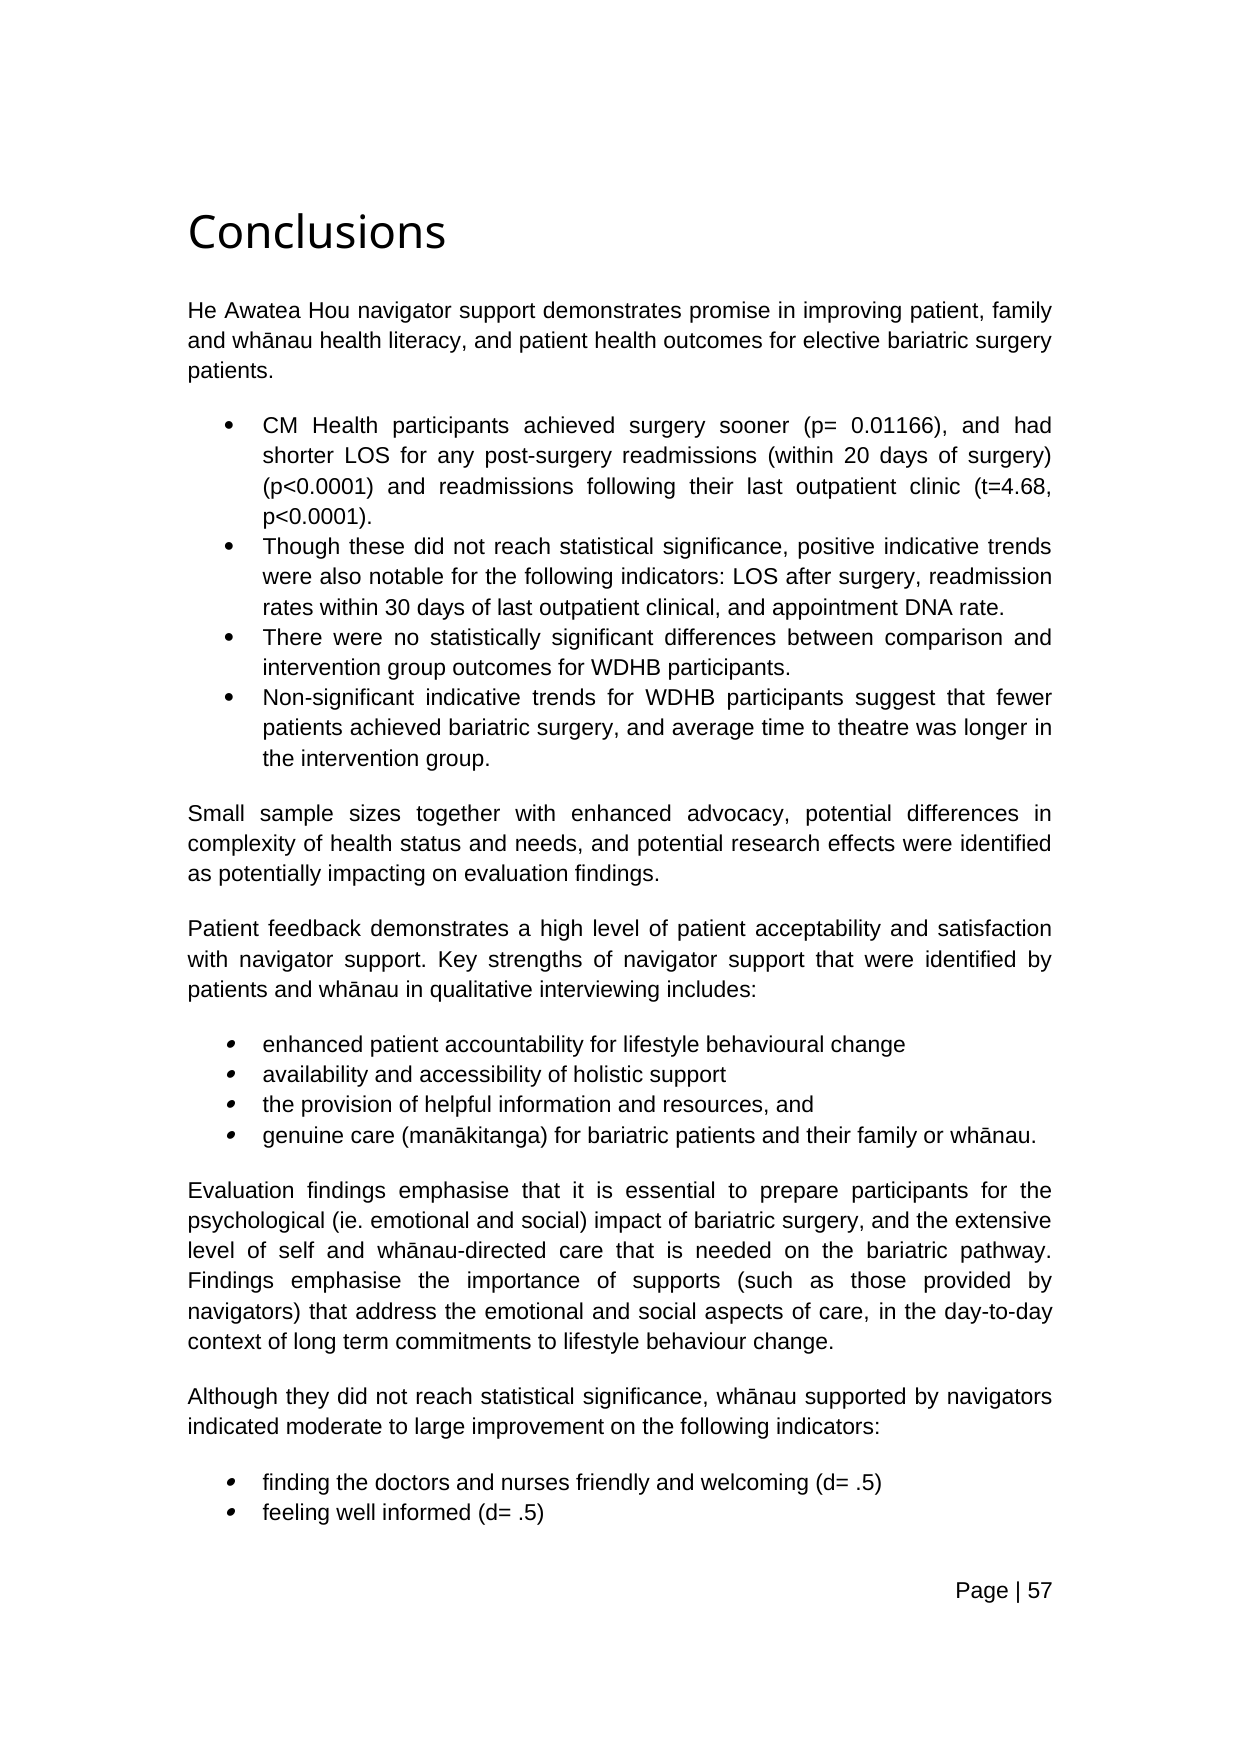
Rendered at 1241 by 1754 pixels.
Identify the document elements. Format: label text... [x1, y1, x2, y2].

subtitle Conclusions [187, 200, 1053, 262]
list the provision of helpful information and resources, and [225, 1091, 1053, 1118]
list genuine care (manākitanga) for bariatric patients and their family or whānau. [225, 1122, 1053, 1148]
list enhanced patient accountability for lifestyle behavioural change [225, 1031, 1053, 1057]
list availability and accessibility of holistic support [225, 1061, 1053, 1088]
text He Awatea Hou navigator support demonstrates promise in improving patient, family and whānau health literacy, and patient health outcomes for elective bariatric surgery patients. [187, 297, 1053, 383]
list CM Health participants achieved surgery sooner (p= 0.01166), and had shorter LOS for any post-surgery readmissions (within 20 days of surgery) (p<0.0001) and readmissions following their last outpatient clinic (t=4.68, p<0.0001). [225, 412, 1053, 529]
text Although they did not reach statistical significance, whānau supported by navigators indicated moderate to large improvement on the following indicators: [187, 1383, 1053, 1440]
text Small sample sizes together with enhanced advocacy, potential differences in complexity of health status and needs, and potential research effects were identified as potentially impacting on evaluation findings. [187, 800, 1053, 887]
list finding the doctors and nurses friendly and welcoming (d= .5) [225, 1468, 1053, 1495]
text Evaluation findings emphasise that it is essential to prepare participants for the psychological (ie. emotional and social) impact of bariatric surgery, and the extensive level of self and whānau-directed care that is needed on the bariatric pathway. Findings emphasise the importance of supports (such as those provided by navigators) that address the emotional and social aspects of care, in the day-to-day context of long term commitments to lifestyle behaviour change. [187, 1177, 1053, 1354]
list There were no statistically significant differences between comparison and intervention group outcomes for WDHB participants. [225, 624, 1053, 680]
list feeling well informed (d= .5) [225, 1499, 1053, 1525]
list Non-significant indicative trends for WDHB participants suggest that fewer patients achieved bariatric surgery, and average time to theatre was longer in the intervention group. [225, 684, 1053, 771]
text Patient feedback demonstrates a high level of patient acceptability and satisfaction with navigator support. Key strengths of navigator support that were identified by patients and whānau in qualitative interviewing includes: [187, 915, 1053, 1002]
list Though these did not reach statistical significance, positive indicative trends were also notable for the following indicators: LOS after surgery, readmission rates within 30 days of last outpatient clinical, and appointment DNA rate. [225, 533, 1053, 620]
